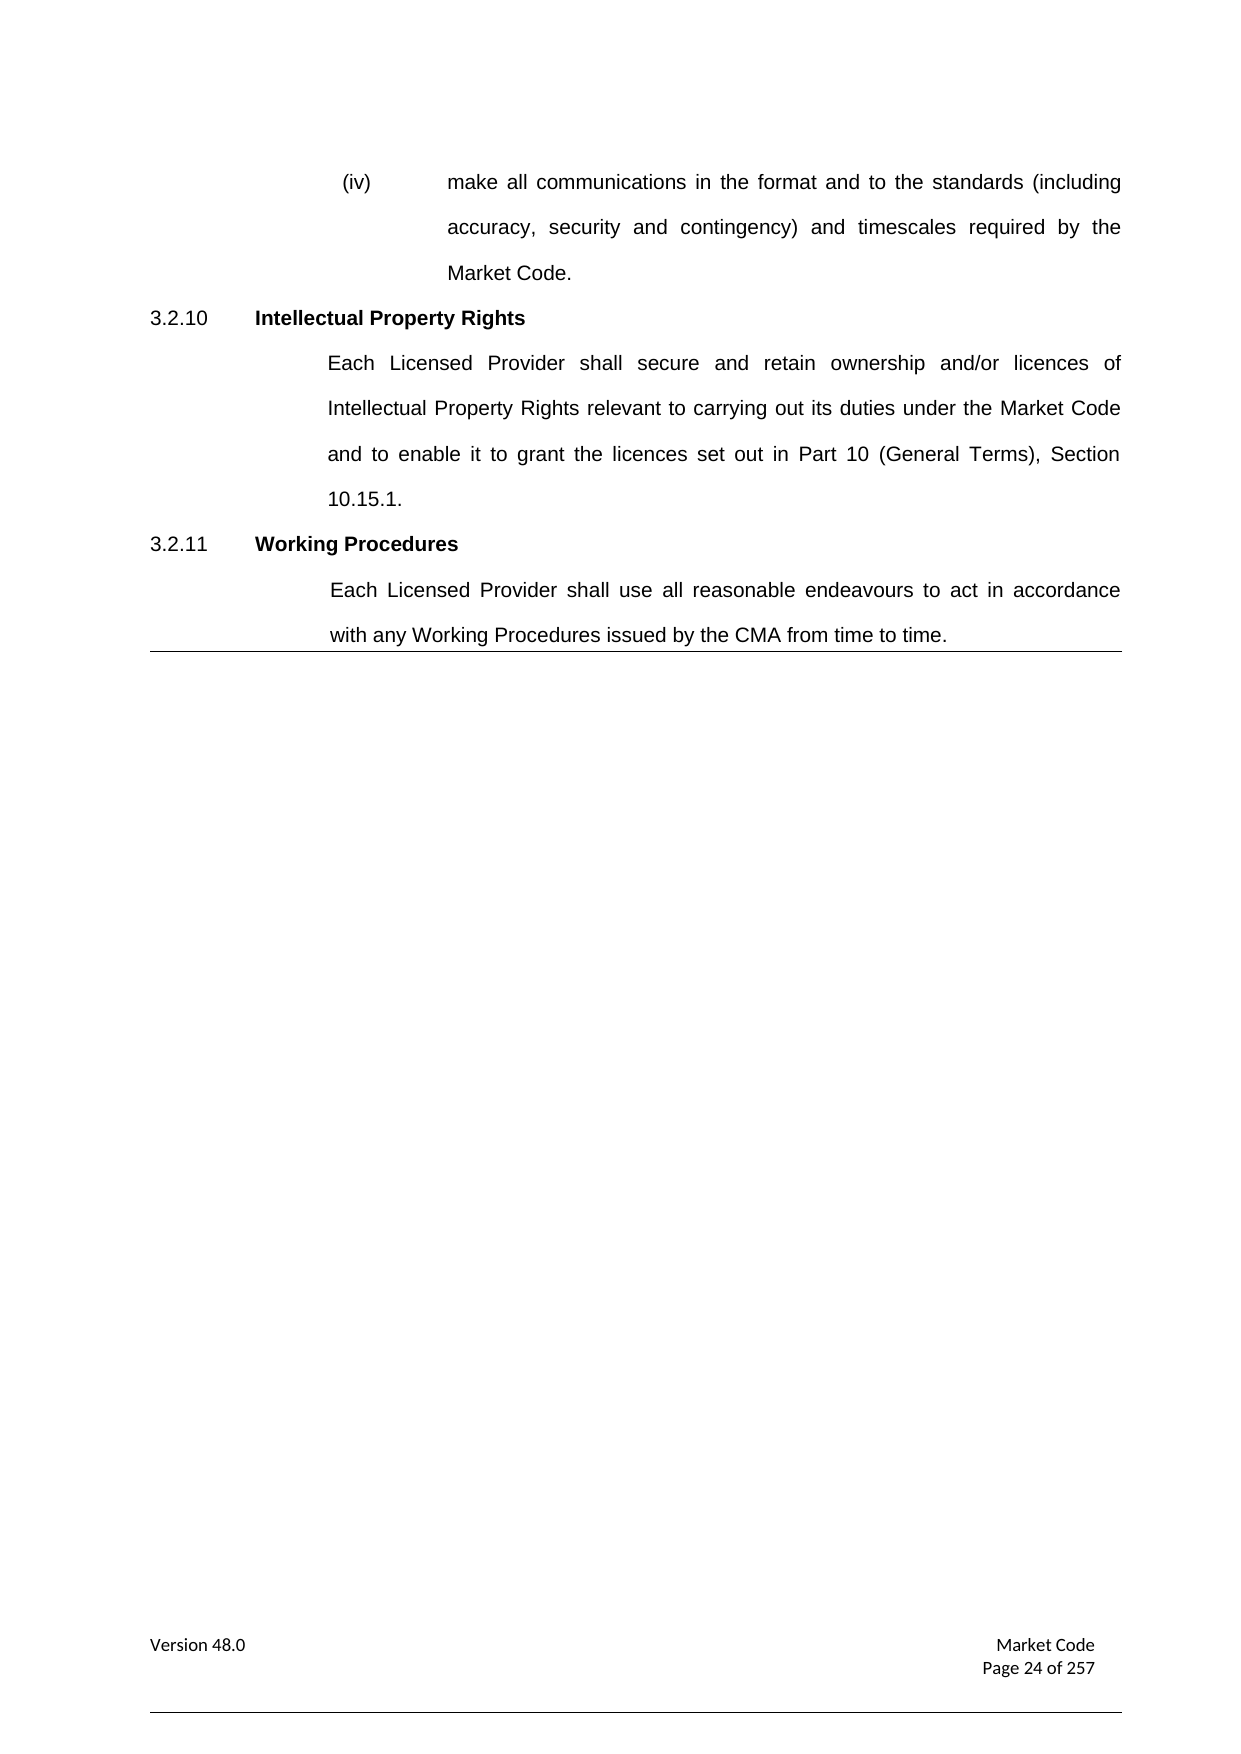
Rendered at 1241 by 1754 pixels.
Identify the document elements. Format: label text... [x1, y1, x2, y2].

text Working Procedures [150, 516, 1122, 561]
text Each Licensed Provider shall secure and retain ownership and/or licences of Intellectual Property Rights relevant to carrying out its duties under the Market Code and to enable it to grant the licences set out in Part 10 (General Terms), Section 10.15.1. [327, 334, 1122, 516]
text Each Licensed Provider shall use all reasonable endeavours to act in accordance with any Working Procedures issued by the from time to time. [330, 561, 1122, 651]
text Intellectual Property Rights [150, 289, 1122, 334]
text make all communications in the format and to the standards (including accuracy, security and contingency) and timescales required by the Market Code. [342, 153, 1122, 289]
